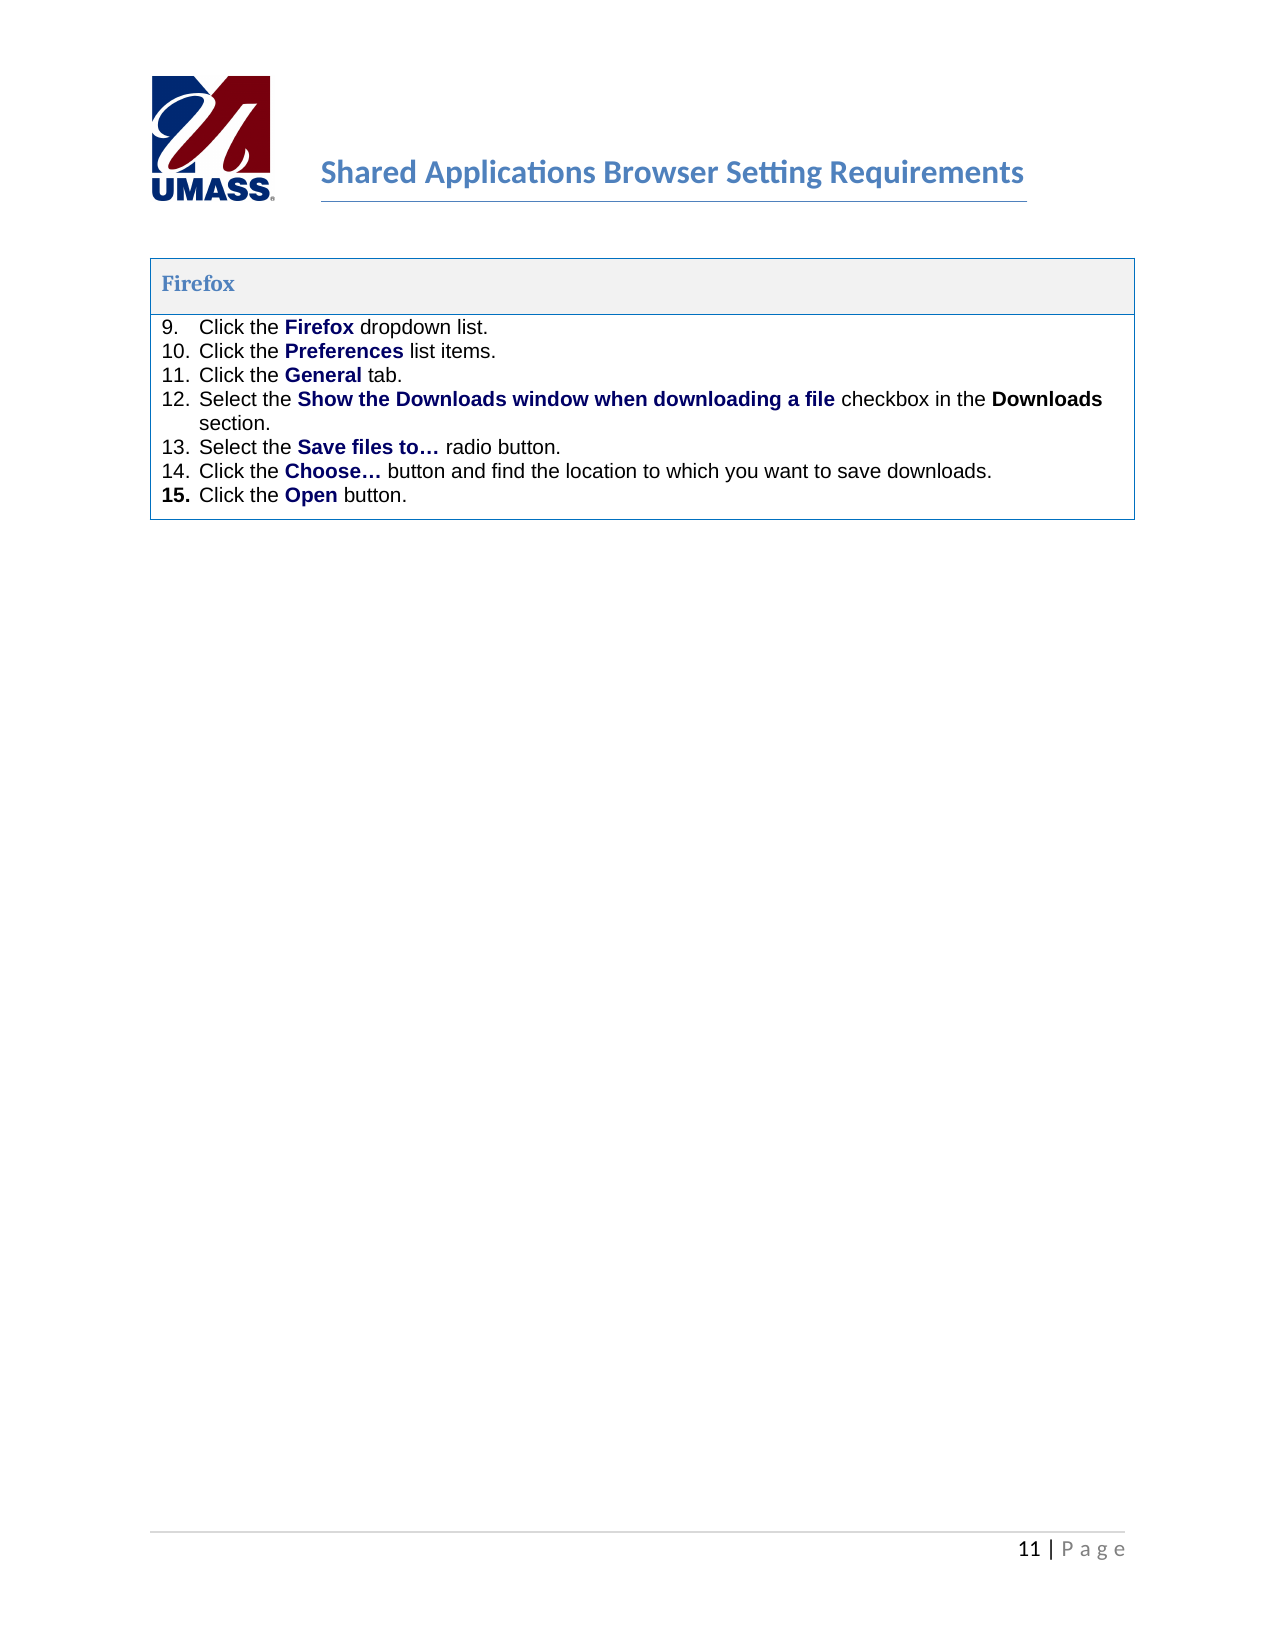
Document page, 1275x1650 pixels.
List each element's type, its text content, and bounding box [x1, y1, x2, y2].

picture [150, 75, 275, 202]
table_header Firefox [151, 259, 1134, 314]
